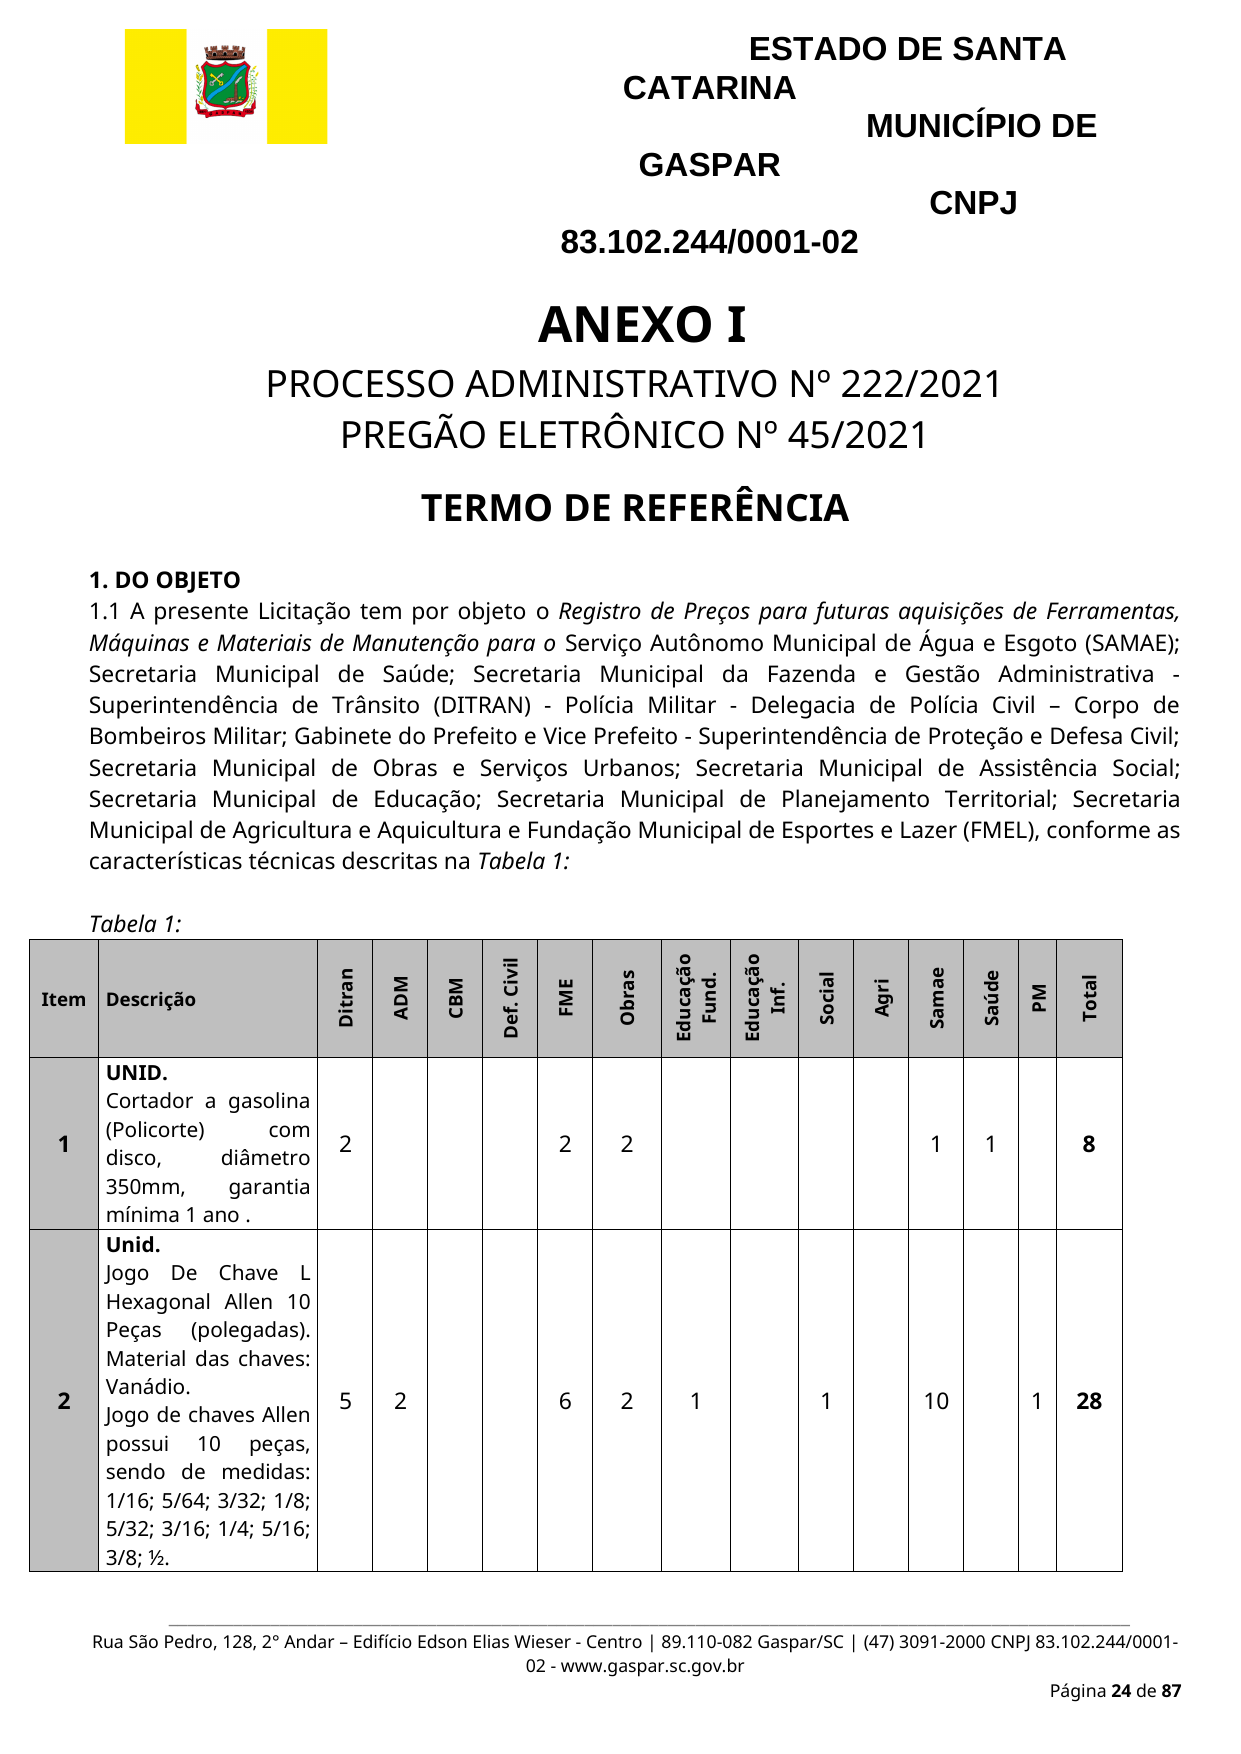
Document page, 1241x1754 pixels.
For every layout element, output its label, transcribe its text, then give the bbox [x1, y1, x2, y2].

table_cell 10 [909, 1230, 963, 1571]
text 1. DO OBJETO [89, 564, 1181, 595]
table_cell [428, 1058, 482, 1229]
table_cell 1 [662, 1230, 730, 1571]
table_cell 6 [538, 1230, 592, 1571]
text TERMO DE REFERÊNCIA [89, 482, 1181, 533]
table_header Educação Inf. [731, 940, 798, 1057]
table_cell 2 [318, 1058, 372, 1229]
table_cell 2 [538, 1058, 592, 1229]
text PREGÃO ELETRÔNICO Nº 45/2021 [89, 408, 1181, 459]
table_header Ditran [318, 940, 372, 1057]
table_cell [428, 1230, 482, 1571]
table_header ADM [373, 940, 427, 1057]
table_header PM [1019, 940, 1056, 1057]
table_cell 2 [30, 1230, 98, 1571]
table_cell 5 [318, 1230, 372, 1571]
table_header Samae [909, 940, 963, 1057]
table_cell 1 [964, 1058, 1018, 1229]
text 1.1 A presente Licitação tem por objeto o Registro de Preços para futuras aquisições de Ferramentas, Máquinas e Materiais de Manutenção para o Serviço Autônomo Municipal de Água e Esgoto (SAMAE); Secretaria Municipal de Saúde; Secretaria Municipal da Fazenda e Gestão Administrativa - Superintendência de Trânsito (DITRAN) - Polícia Militar - Delegacia de Polícia Civil – Corpo de Bombeiros Militar; Gabinete do Prefeito e Vice Prefeito - Superintendência de Proteção e Defesa Civil; Secretaria Municipal de Obras e Serviços Urbanos; Secretaria Municipal de Assistência Social; Secretaria Municipal de Educação; Secretaria Municipal de Planejamento Territorial; Secretaria Municipal de Agricultura e Aquicultura e Fundação Municipal de Esportes e Lazer (FMEL), conforme as características técnicas descritas na Tabela 1: [89, 595, 1181, 877]
table_cell [662, 1058, 730, 1229]
table_cell [731, 1058, 798, 1229]
table_cell [799, 1058, 853, 1229]
table_cell [731, 1230, 798, 1571]
table_cell 2 [593, 1230, 661, 1571]
table_cell 8 [1057, 1058, 1122, 1229]
table_cell 28 [1057, 1230, 1122, 1571]
table_cell [483, 1230, 537, 1571]
text PROCESSO ADMINISTRATIVO Nº 222/2021 [89, 357, 1181, 408]
table_cell [854, 1058, 908, 1229]
text ANEXO I [15, 289, 1240, 357]
table_cell [964, 1230, 1018, 1571]
table_cell [483, 1058, 537, 1229]
table_cell 2 [373, 1230, 427, 1571]
table_header FME [538, 940, 592, 1057]
table_cell 1 [30, 1058, 98, 1229]
table_header Obras [593, 940, 661, 1057]
text Tabela 1: [89, 908, 1181, 939]
table_cell [1019, 1058, 1056, 1229]
table_header Social [799, 940, 853, 1057]
table_cell UNID. Cortador a gasolina (Policorte) com disco, diâmetro 350mm, garantia mínima 1 ano . [99, 1058, 317, 1229]
table_header Item [30, 940, 98, 1057]
table_cell 1 [1019, 1230, 1056, 1571]
table_header Agri [854, 940, 908, 1057]
table_header Total [1057, 940, 1122, 1057]
table_cell 1 [909, 1058, 963, 1229]
picture [124, 29, 328, 144]
table_cell 2 [593, 1058, 661, 1229]
table_cell 1 [799, 1230, 853, 1571]
table_cell [373, 1058, 427, 1229]
table_cell Unid. Jogo De Chave L Hexagonal Allen 10 Peças (polegadas). Material das chaves: Vanádio. Jogo de chaves Allen possui 10 peças, sendo de medidas: 1/16; 5/64; 3/32; 1/8; 5/32; 3/16; 1/4; 5/16; 3/8; ½. [99, 1230, 317, 1571]
table_header Def. Civil [483, 940, 537, 1057]
table_header Saúde [964, 940, 1018, 1057]
table_cell [854, 1230, 908, 1571]
table_header Educação Fund. [662, 940, 730, 1057]
table_header Descrição [99, 940, 317, 1057]
table_header CBM [428, 940, 482, 1057]
